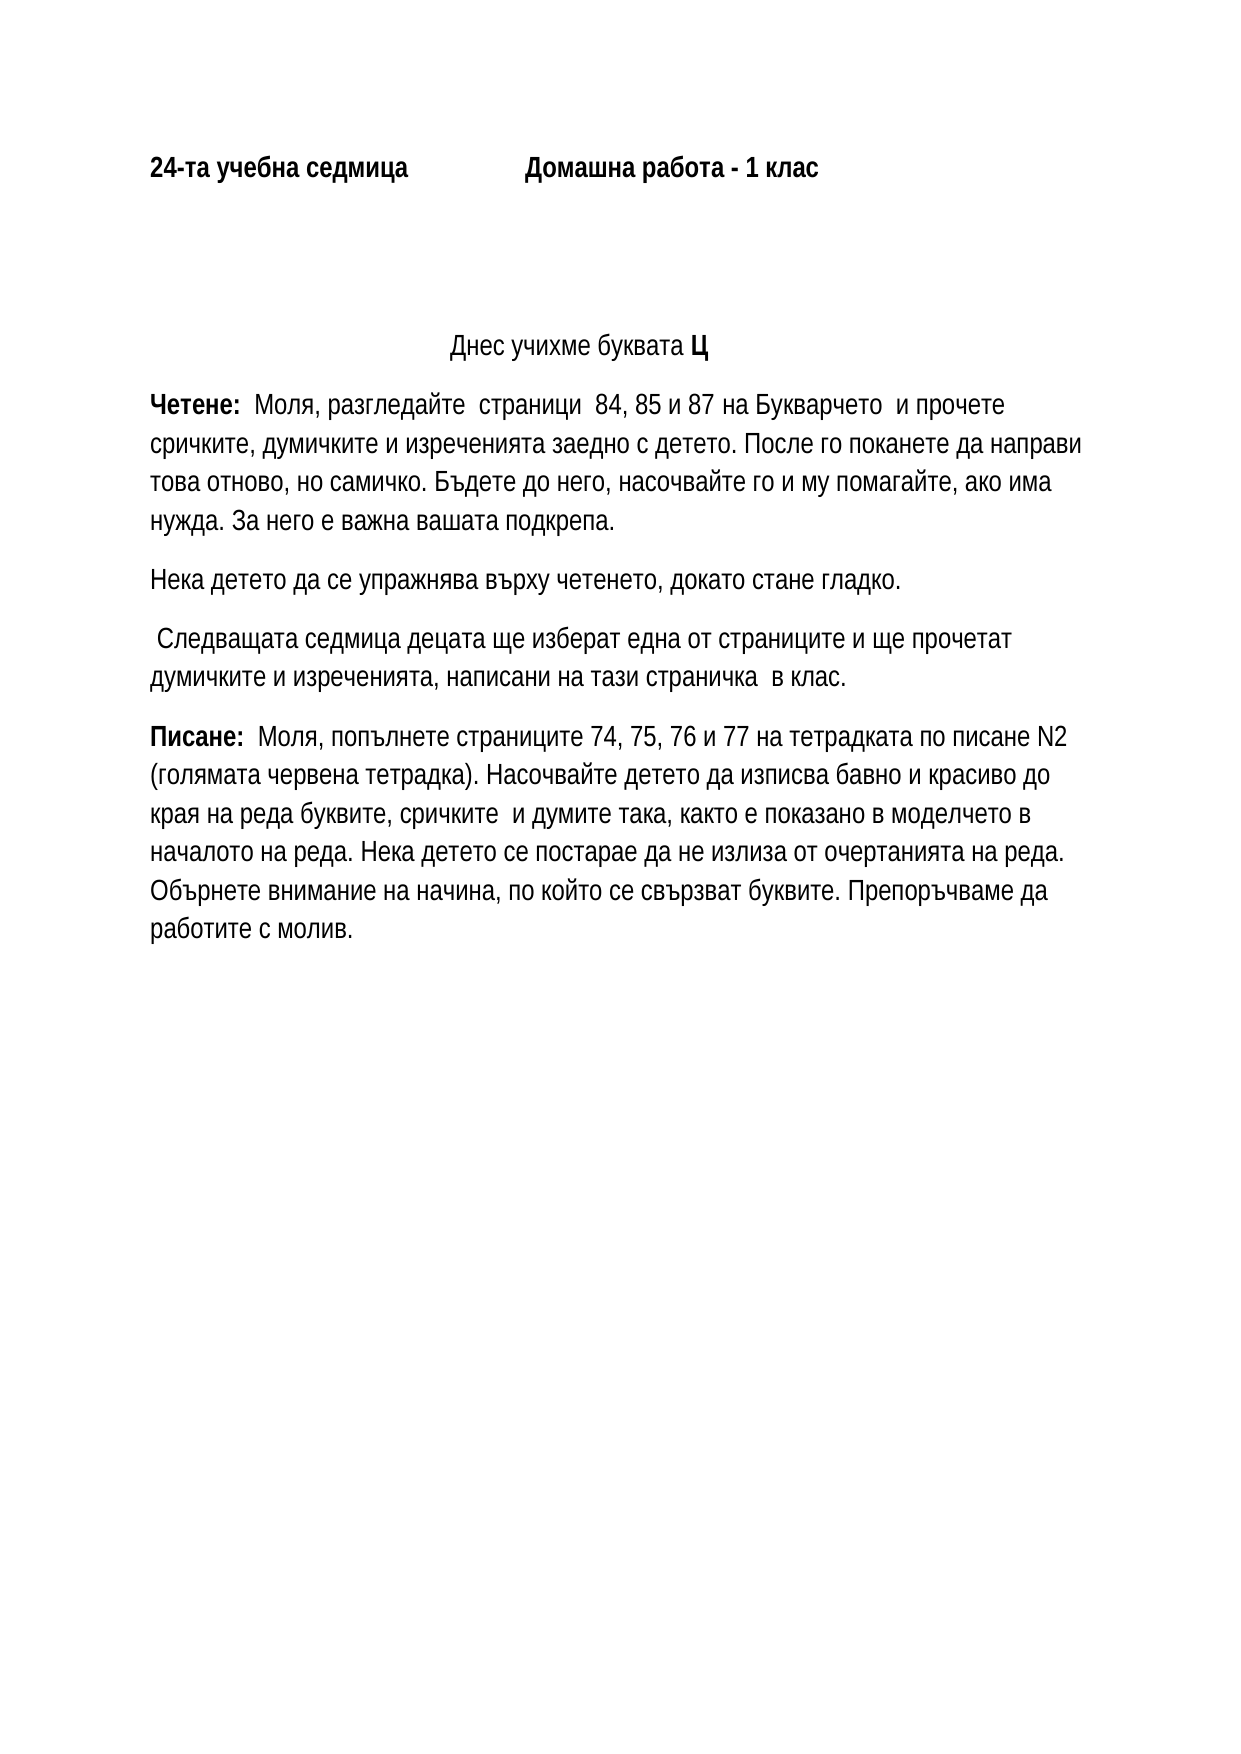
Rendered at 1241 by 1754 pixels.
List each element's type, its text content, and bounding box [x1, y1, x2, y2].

text Днес учихме буквата Ц [375, 328, 1090, 361]
text Нека детето да се упражнява върху четенето, докато стане гладко. [150, 562, 1090, 595]
text Писане: Моля, попълнете страниците 74, 75, 76 и 77 на тетрадката по писане N2 (голямата червена тетрадка). Насочвайте детето да изписва бавно и красиво до края на реда буквите, сричките и думите така, както е показано в моделчето в началото на реда. Нека детето се постарае да не излиза от очертанията на реда. Обърнете внимание на начина, по който се свързват буквите. Препоръчваме да работите с молив. [150, 719, 1090, 944]
text 24-та учебна седмица Домашна работа - 1 клас [150, 150, 1090, 183]
text Четене: Моля, разгледайте страници 84, 85 и 87 на Букварчето и прочете сричките, думичките и изреченията заедно с детето. После го поканете да направи това отново, но самичко. Бъдете до него, насочвайте го и му помагайте, ако има нужда. За него е важна вашата подкрепа. [150, 387, 1090, 536]
text Следващата седмица децата ще изберат една от страниците и ще прочетат думичките и изреченията, написани на тази страничка в клас. [150, 621, 1090, 693]
